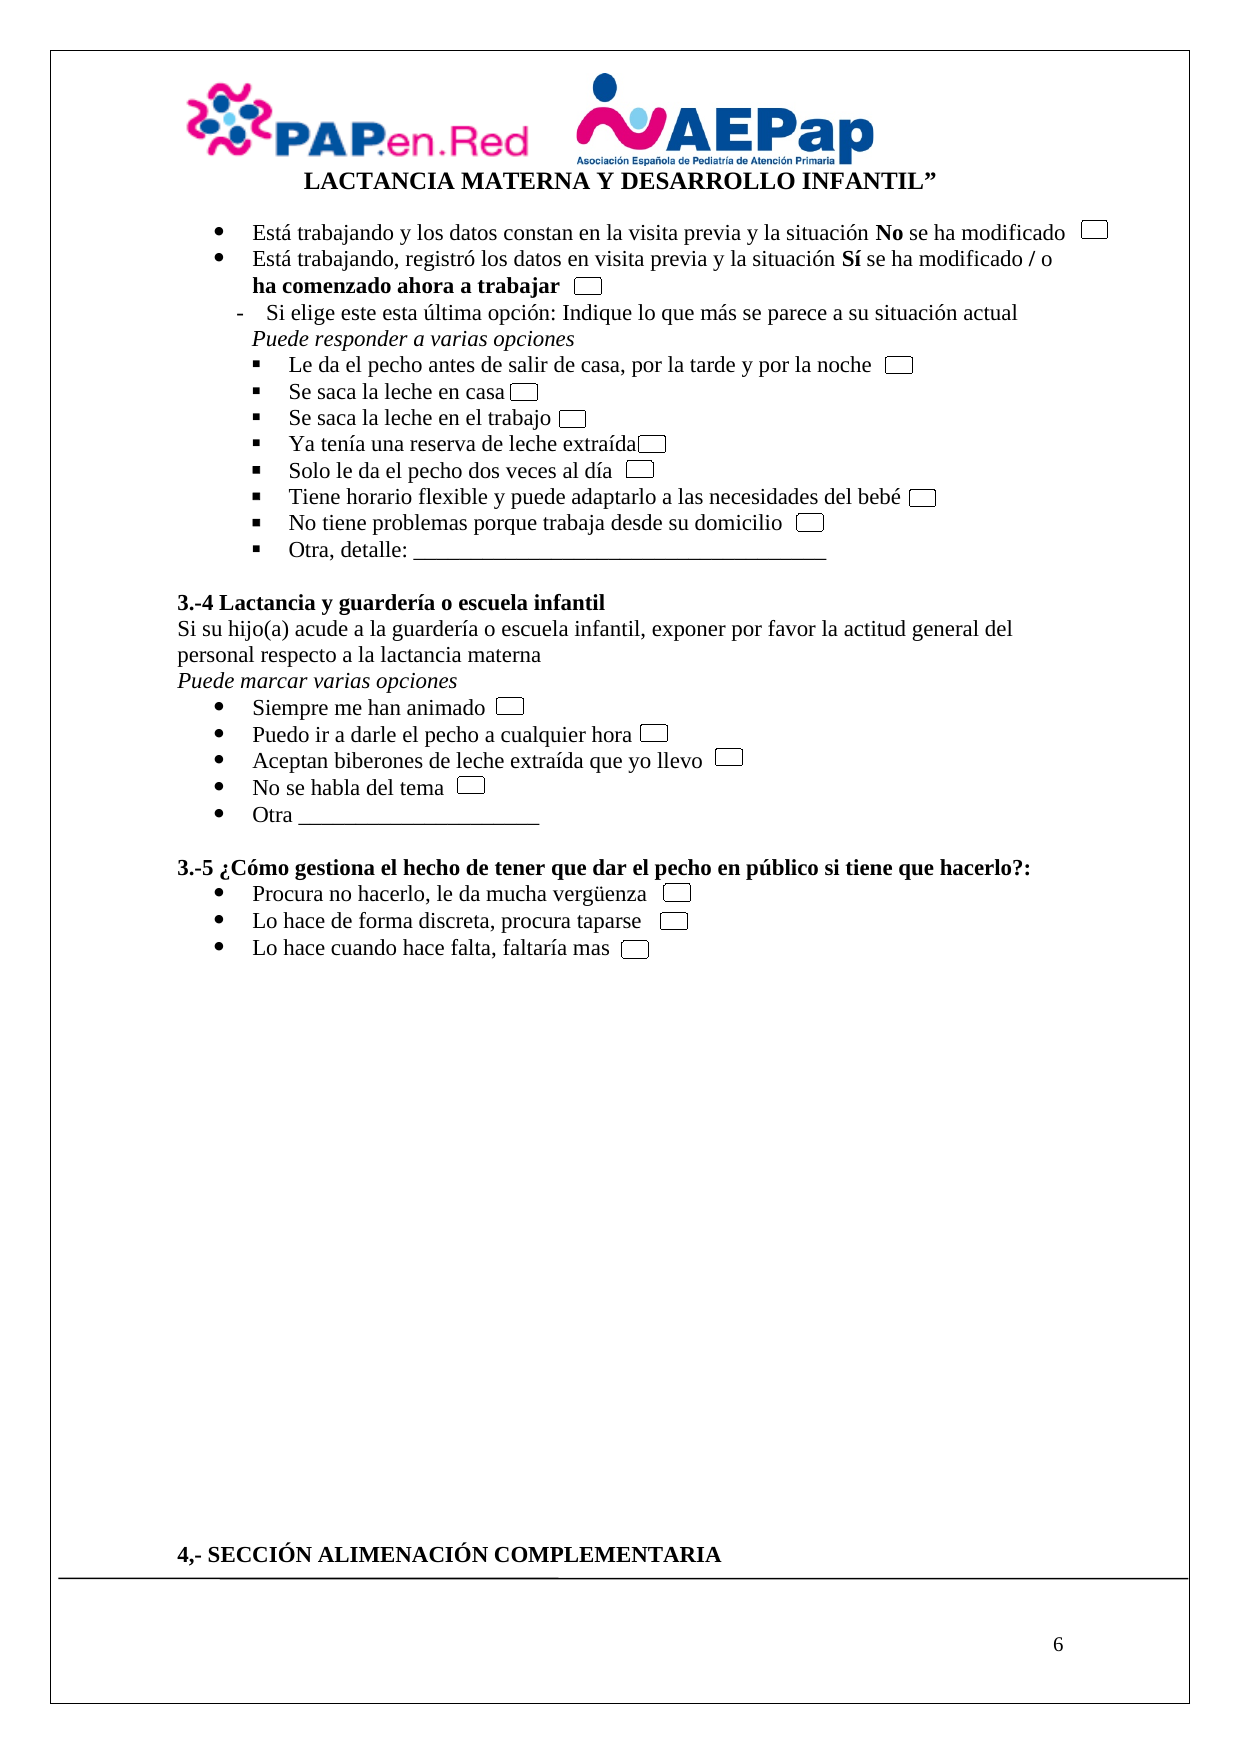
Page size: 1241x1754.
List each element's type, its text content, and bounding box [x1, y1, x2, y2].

list Solo le da el pecho dos veces al día [251, 457, 1063, 483]
list Tiene horario flexible y puede adaptarlo a las necesidades del bebé [251, 483, 1063, 509]
list Lo hace cuando hace falta, faltaría mas [214, 934, 1063, 961]
text Puede marcar varias opciones [177, 668, 1063, 694]
list Aceptan biberones de leche extraída que yo llevo [214, 747, 1063, 774]
list Se saca la leche en casa [251, 378, 1063, 404]
picture [177, 73, 535, 166]
picture [576, 73, 874, 166]
list Procura no hacerlo, le da mucha vergüenza [214, 881, 1063, 907]
list Ya tenía una reserva de leche extraída [251, 430, 1063, 457]
list Se saca la leche en el trabajo [251, 404, 1063, 430]
list Siempre me han animado [214, 694, 1063, 721]
list No se habla del tema [214, 774, 1063, 801]
list Está trabajando, registró los datos en visita previa y la situación Sí se ha modificado / o ha comenzado ahora a trabajar [214, 246, 1063, 299]
list Otra, detalle: ____________________________________ [251, 536, 1063, 562]
text 3.-5 ¿Cómo gestiona el hecho de tener que dar el pecho en público si tiene que hacerlo?: [177, 854, 1063, 881]
list Lo hace de forma discreta, procura taparse [214, 907, 1063, 934]
text 4,- SECCIÓN ALIMENACIÓN COMPLEMENTARIA [177, 1541, 1054, 1567]
text Puede responder a varias opciones [177, 325, 1063, 351]
list Puedo ir a darle el pecho a cualquier hora [214, 721, 1063, 747]
list No tiene problemas porque trabaja desde su domicilio [251, 509, 1063, 536]
text Si su hijo(a) acude a la guardería o escuela infantil, exponer por favor la actitud general del personal respecto a la lactancia materna [177, 615, 1063, 668]
list Otra _____________________ [214, 801, 1063, 828]
text 3.-4 Lactancia y guardería o escuela infantil [177, 588, 1063, 615]
list Si elige este esta última opción: Indique lo que más se parece a su situación actual [236, 299, 1063, 325]
list Está trabajando y los datos constan en la visita previa y la situación No se ha modificado [214, 219, 1108, 246]
list Le da el pecho antes de salir de casa, por la tarde y por la noche [251, 351, 1063, 378]
